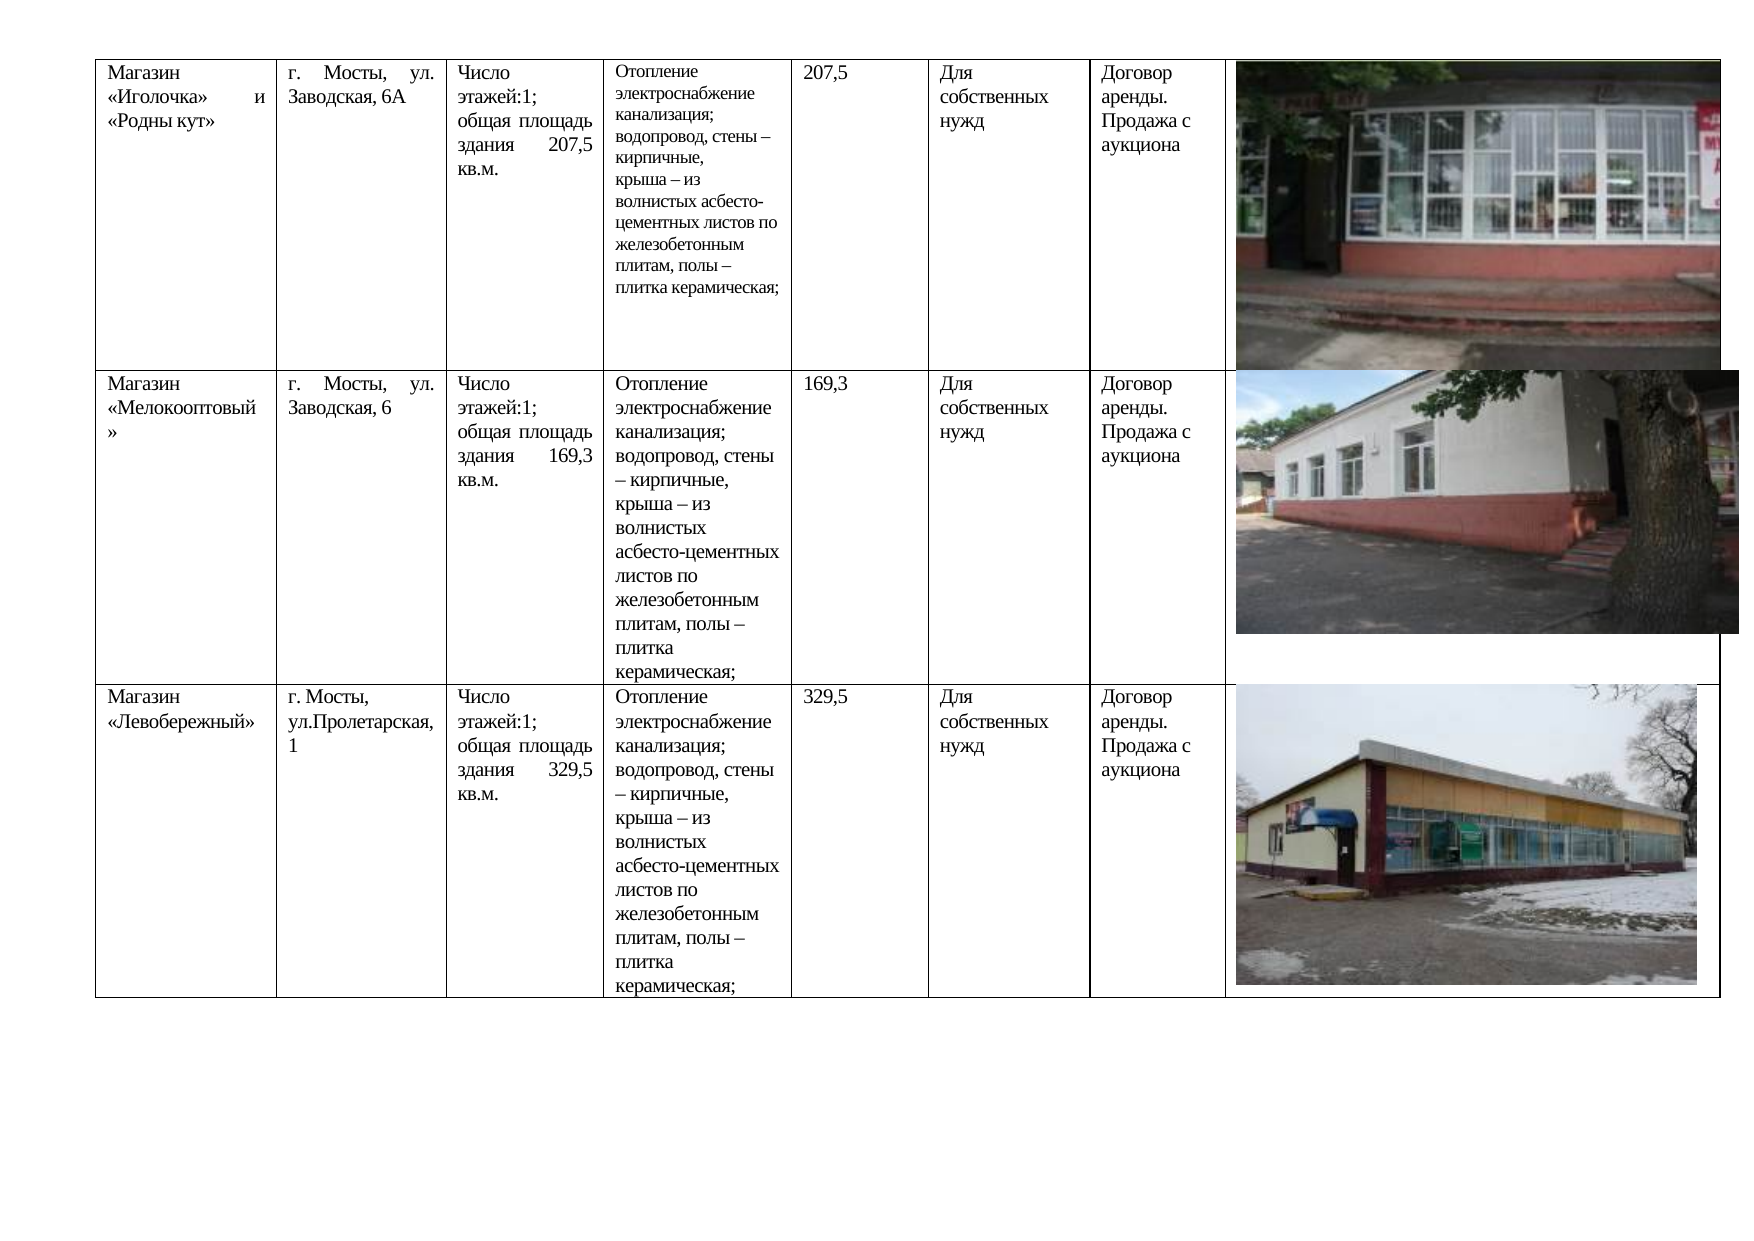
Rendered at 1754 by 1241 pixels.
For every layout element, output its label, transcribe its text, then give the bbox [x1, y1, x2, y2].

table_cell [1226, 685, 1719, 997]
table_cell 169,3 [792, 371, 928, 683]
table_cell Договор аренды. Продажа с аукциона [1091, 60, 1225, 369]
picture [1236, 60, 1739, 634]
picture [1236, 684, 1697, 985]
table_cell г. Мосты, ул. Заводская, 6 [277, 371, 446, 683]
table_cell Число этажей:1; общая площадь здания 207,5 кв.м. [447, 60, 603, 369]
table_cell Магазин «Мелокооптовый» [96, 371, 276, 683]
table_cell Отопление электроснабжение канализация; водопровод, стены – кирпичные, крыша – из волнистых асбесто-цементных листов по железобетонным плитам, полы – плитка керамическая; [604, 685, 791, 997]
table_cell Отопление электроснабжение канализация; водопровод, стены – кирпичные, крыша – из волнистых асбесто-цементных листов по железобетонным плитам, полы –плитка керамическая; [604, 60, 791, 369]
table_cell Магазин «Левобережный» [96, 685, 276, 997]
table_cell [1091, 685, 1225, 997]
table_cell [1226, 60, 1236, 369]
table_cell 329,5 [792, 685, 928, 997]
table_cell Число этажей:1; общая площадь здания 169,3 кв.м. [447, 371, 603, 683]
table_cell г. Мосты, ул.Пролетарская, 1 [277, 685, 446, 997]
table_cell Договор аренды. Продажа с аукциона [1091, 371, 1225, 683]
table_cell Число этажей:1; общая площадь здания 329,5 кв.м. [447, 685, 603, 997]
table_cell [1226, 371, 1719, 683]
table_cell Для собственных нужд [929, 60, 1089, 369]
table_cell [929, 685, 1089, 997]
table_cell Для собственных нужд [929, 371, 1089, 683]
table_cell Отопление электроснабжение канализация; водопровод, стены – кирпичные, крыша – из волнистых асбесто-цементных листов по железобетонным плитам, полы –плитка керамическая; [604, 371, 791, 683]
table_cell Магазин «Иголочка» и «Родны кут» [96, 60, 276, 369]
table_cell 207,5 [792, 60, 928, 369]
table_cell г. Мосты, ул. Заводская, 6А [277, 60, 446, 369]
